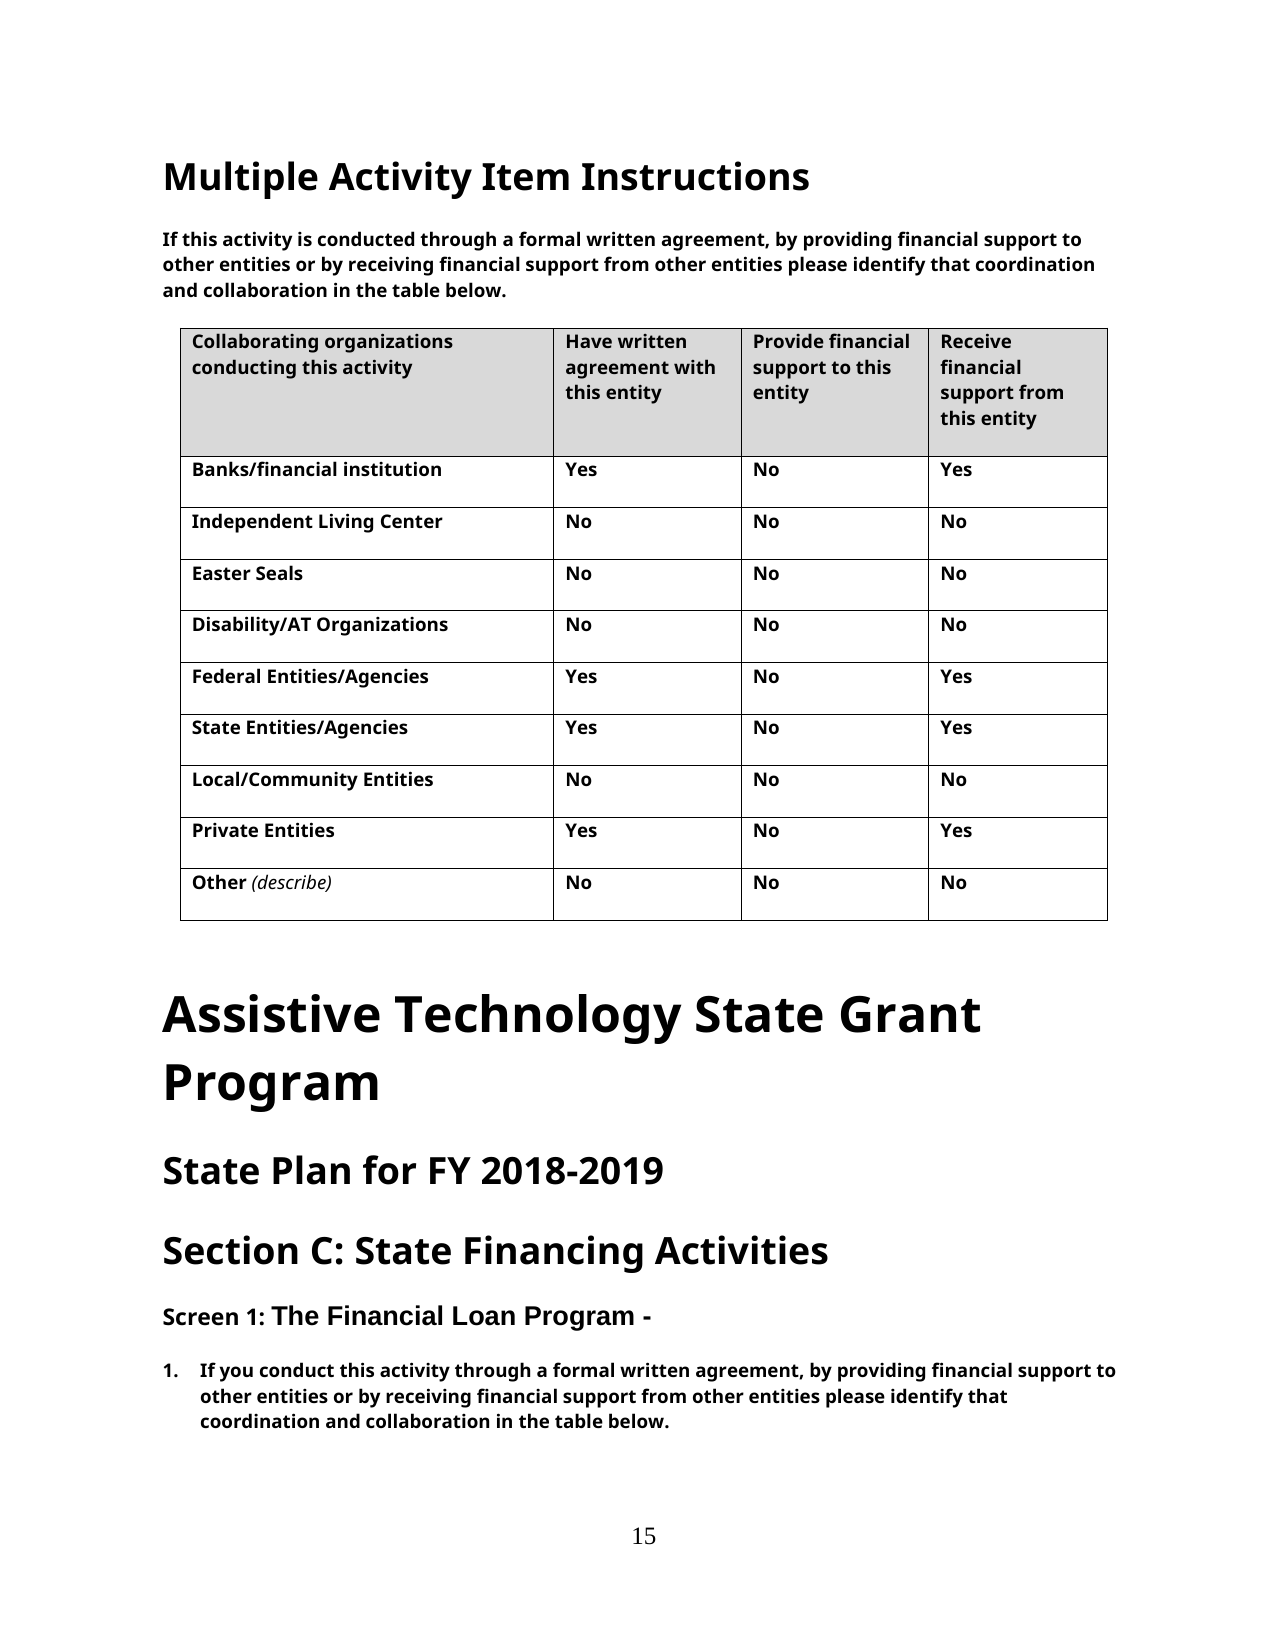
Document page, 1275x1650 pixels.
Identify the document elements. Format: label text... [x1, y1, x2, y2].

table_cell Yes [554, 663, 741, 713]
table_cell Yes [554, 457, 741, 507]
table_cell No [929, 869, 1107, 920]
table_cell No [742, 818, 928, 868]
table_header Have written agreement with this entity [554, 329, 741, 456]
table_cell Federal Entities/Agencies [181, 663, 553, 713]
table_cell State Entities/Agencies [181, 715, 553, 765]
table_cell Yes [929, 457, 1107, 507]
text Assistive Technology State Grant Program [162, 979, 1125, 1115]
table_cell Local/Community Entities [181, 766, 553, 817]
table_cell Easter Seals [181, 560, 553, 610]
list If you conduct this activity through a formal written agreement, by providing financial support to other entities or by receiving financial support from other entities please identify that coordination and collaboration in the table below. [162, 1362, 1125, 1438]
table_cell No [742, 715, 928, 765]
table_cell No [742, 508, 928, 559]
table_cell No [742, 766, 928, 817]
subtitle State Financing Activities [162, 1224, 1125, 1275]
text If this activity is conducted through a formal written agreement, by providing financial support to other entities or by receiving financial support from other entities please identify that coordination and collaboration in the table below. [162, 226, 1125, 303]
table_cell No [929, 611, 1107, 662]
table_cell Private Entities [181, 818, 553, 868]
table_header Collaborating organizations conducting this activity [181, 329, 553, 456]
table_cell Banks/financial institution [181, 457, 553, 507]
table_cell Yes [929, 818, 1107, 868]
table_cell No [554, 560, 741, 610]
table_header Receive financial support from this entity [929, 329, 1107, 456]
table_cell Yes [554, 818, 741, 868]
table_cell Other (describe) [181, 869, 553, 920]
table_cell No [742, 611, 928, 662]
table_cell No [554, 508, 741, 559]
table_cell No [742, 663, 928, 713]
table_cell Yes [929, 715, 1107, 765]
table_cell No [554, 611, 741, 662]
table_cell Yes [554, 715, 741, 765]
table_cell No [554, 766, 741, 817]
table_cell No [742, 869, 928, 920]
table_cell No [742, 560, 928, 610]
table_cell Disability/AT Organizations [181, 611, 553, 662]
table_cell Independent Living Center [181, 508, 553, 559]
text State Plan for FY 2018-2019 [162, 1144, 1125, 1195]
text Multiple Activity Item Instructions [162, 150, 1125, 201]
table_cell No [929, 508, 1107, 559]
table_cell No [742, 457, 928, 507]
table_cell No [929, 560, 1107, 610]
table_cell No [929, 766, 1107, 817]
subtitle The Financial Loan Program - [162, 1304, 1125, 1337]
table_cell Yes [929, 663, 1107, 713]
table_cell No [554, 869, 741, 920]
table_header Provide financial support to this entity [742, 329, 928, 456]
